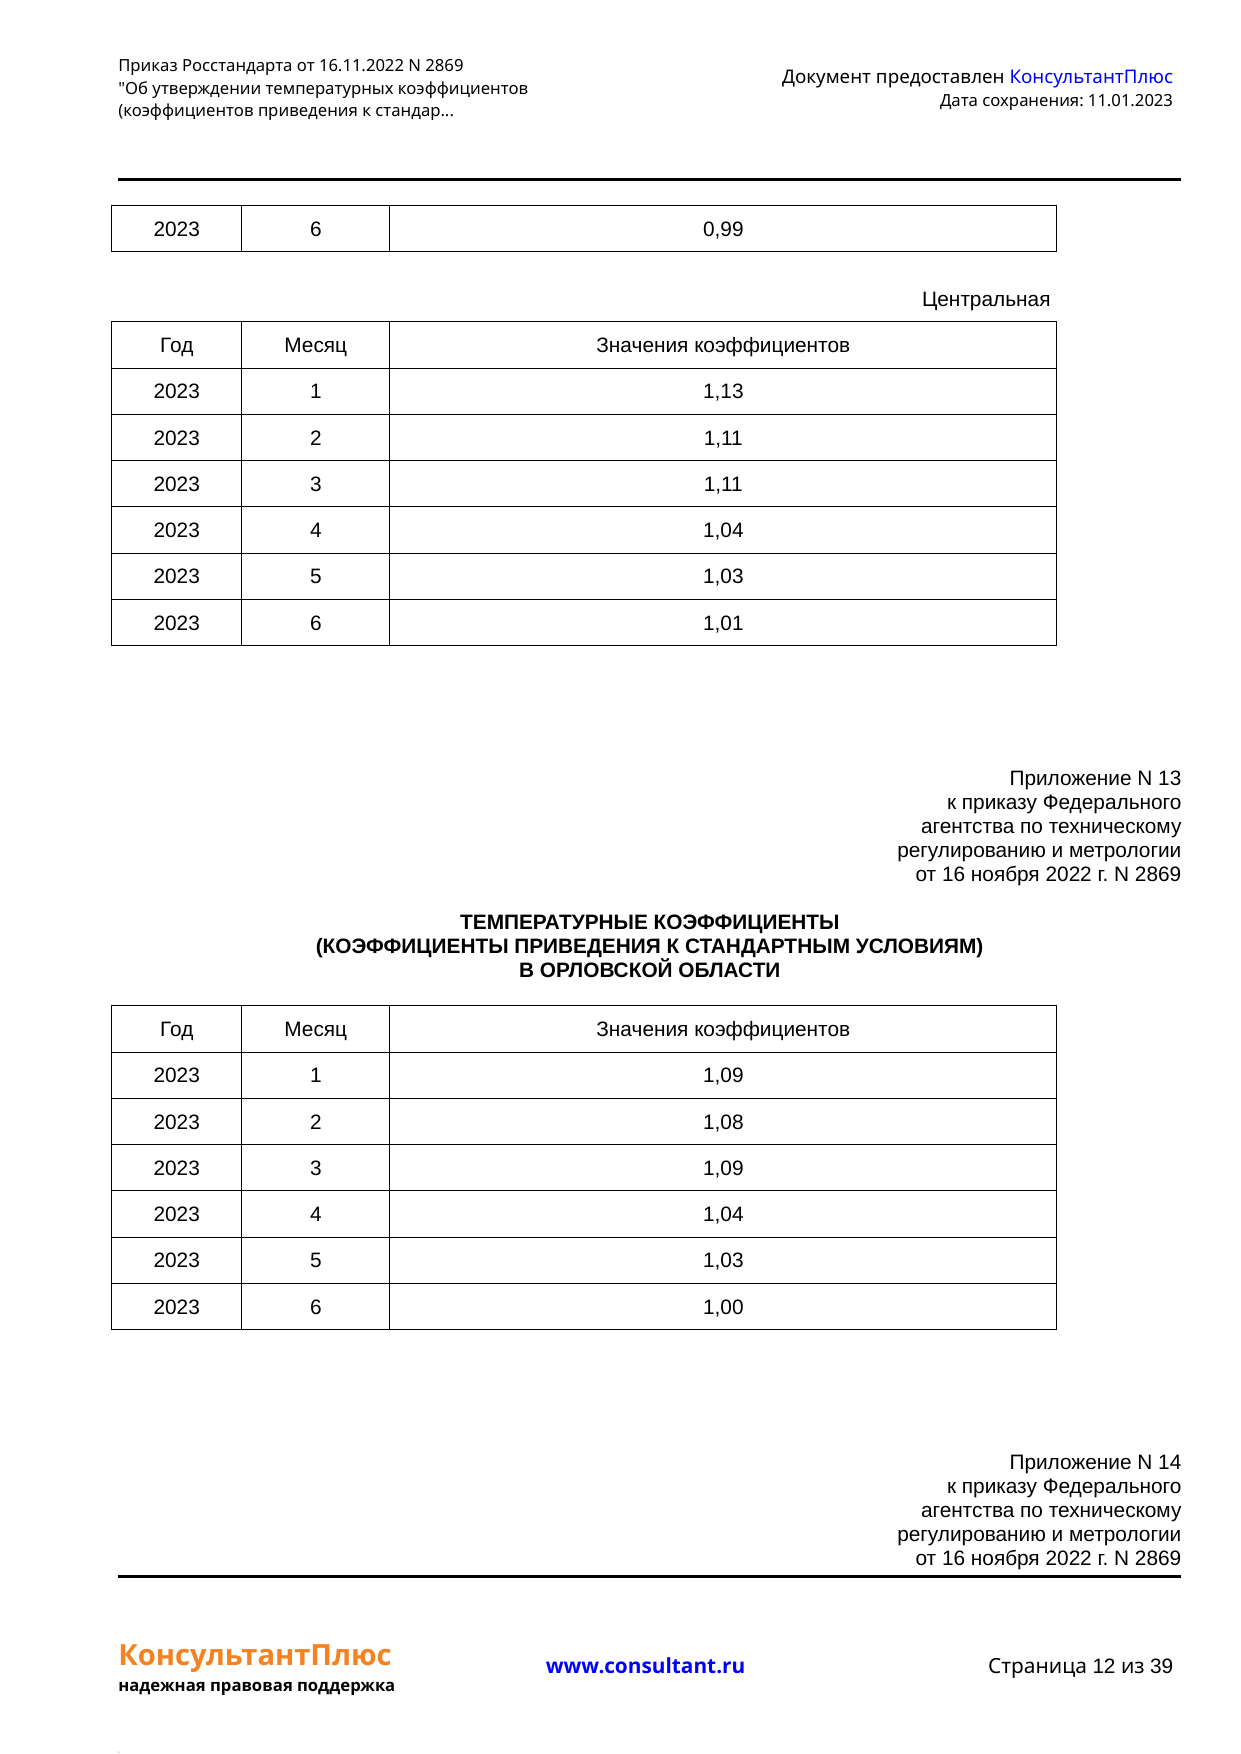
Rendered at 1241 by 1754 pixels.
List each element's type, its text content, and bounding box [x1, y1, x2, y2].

text к приказу Федерального [118, 790, 1181, 814]
table_cell 3 [242, 1145, 389, 1190]
table_cell 1,11 [390, 461, 1056, 506]
table_cell 2023 [112, 1145, 241, 1190]
text регулированию и метрологии [118, 838, 1181, 862]
table_cell 1,13 [390, 369, 1056, 414]
text регулированию и метрологии [118, 1522, 1181, 1546]
table_header Месяц [242, 1006, 389, 1052]
table_cell Месяц [242, 322, 389, 367]
table_cell 2023 [112, 554, 241, 599]
table_cell 1,04 [390, 1191, 1056, 1237]
table_header Центральная [112, 276, 1057, 321]
table_cell 2023 [112, 1053, 241, 1098]
table_cell 1,09 [390, 1145, 1056, 1190]
title ТЕМПЕРАТУРНЫЕ КОЭФФИЦИЕНТЫ [118, 909, 1181, 933]
table_cell 2023 [112, 1238, 241, 1283]
table_cell 2023 [112, 206, 241, 251]
table_cell 2 [242, 415, 389, 460]
title В ОРЛОВСКОЙ ОБЛАСТИ [118, 957, 1181, 981]
table_cell 5 [242, 554, 389, 599]
table_cell 1,03 [390, 1238, 1056, 1283]
table_cell 1,00 [390, 1284, 1056, 1329]
table_cell 0,99 [390, 206, 1056, 251]
table_cell 1 [242, 1053, 389, 1098]
text агентства по техническому [118, 814, 1181, 838]
table_cell 6 [242, 1284, 389, 1329]
table_cell 4 [242, 507, 389, 552]
table_cell 1,08 [390, 1099, 1056, 1144]
table_cell 2023 [112, 1099, 241, 1144]
table_cell 1,04 [390, 507, 1056, 552]
text к приказу Федерального [118, 1474, 1181, 1498]
table_cell 1,01 [390, 600, 1056, 645]
table_cell 6 [242, 600, 389, 645]
table_cell 2023 [112, 1191, 241, 1237]
table_cell 2023 [112, 461, 241, 506]
table_cell 3 [242, 461, 389, 506]
table_cell 2023 [112, 369, 241, 414]
table_header Год [112, 1006, 241, 1052]
table_cell Значения коэффициентов [390, 322, 1056, 367]
table_cell 2023 [112, 600, 241, 645]
title (КОЭФФИЦИЕНТЫ ПРИВЕДЕНИЯ К СТАНДАРТНЫМ УСЛОВИЯМ) [118, 933, 1181, 957]
table_cell 2 [242, 1099, 389, 1144]
table_cell 2023 [112, 415, 241, 460]
table_cell 4 [242, 1191, 389, 1237]
text от 16 ноября 2022 г. N 2869 [118, 1546, 1181, 1570]
text Приложение N 13 [118, 766, 1181, 790]
table_cell 1 [242, 369, 389, 414]
table_cell 2023 [112, 1284, 241, 1329]
table_cell 1,03 [390, 554, 1056, 599]
text Приложение N 14 [118, 1450, 1181, 1474]
table_cell 5 [242, 1238, 389, 1283]
table_cell 1,11 [390, 415, 1056, 460]
table_cell 1,09 [390, 1053, 1056, 1098]
table_header Значения коэффициентов [390, 1006, 1056, 1052]
table_cell Год [112, 322, 241, 367]
table_cell 6 [242, 206, 389, 251]
table_cell 2023 [112, 507, 241, 552]
text от 16 ноября 2022 г. N 2869 [118, 862, 1181, 886]
text агентства по техническому [118, 1498, 1181, 1522]
